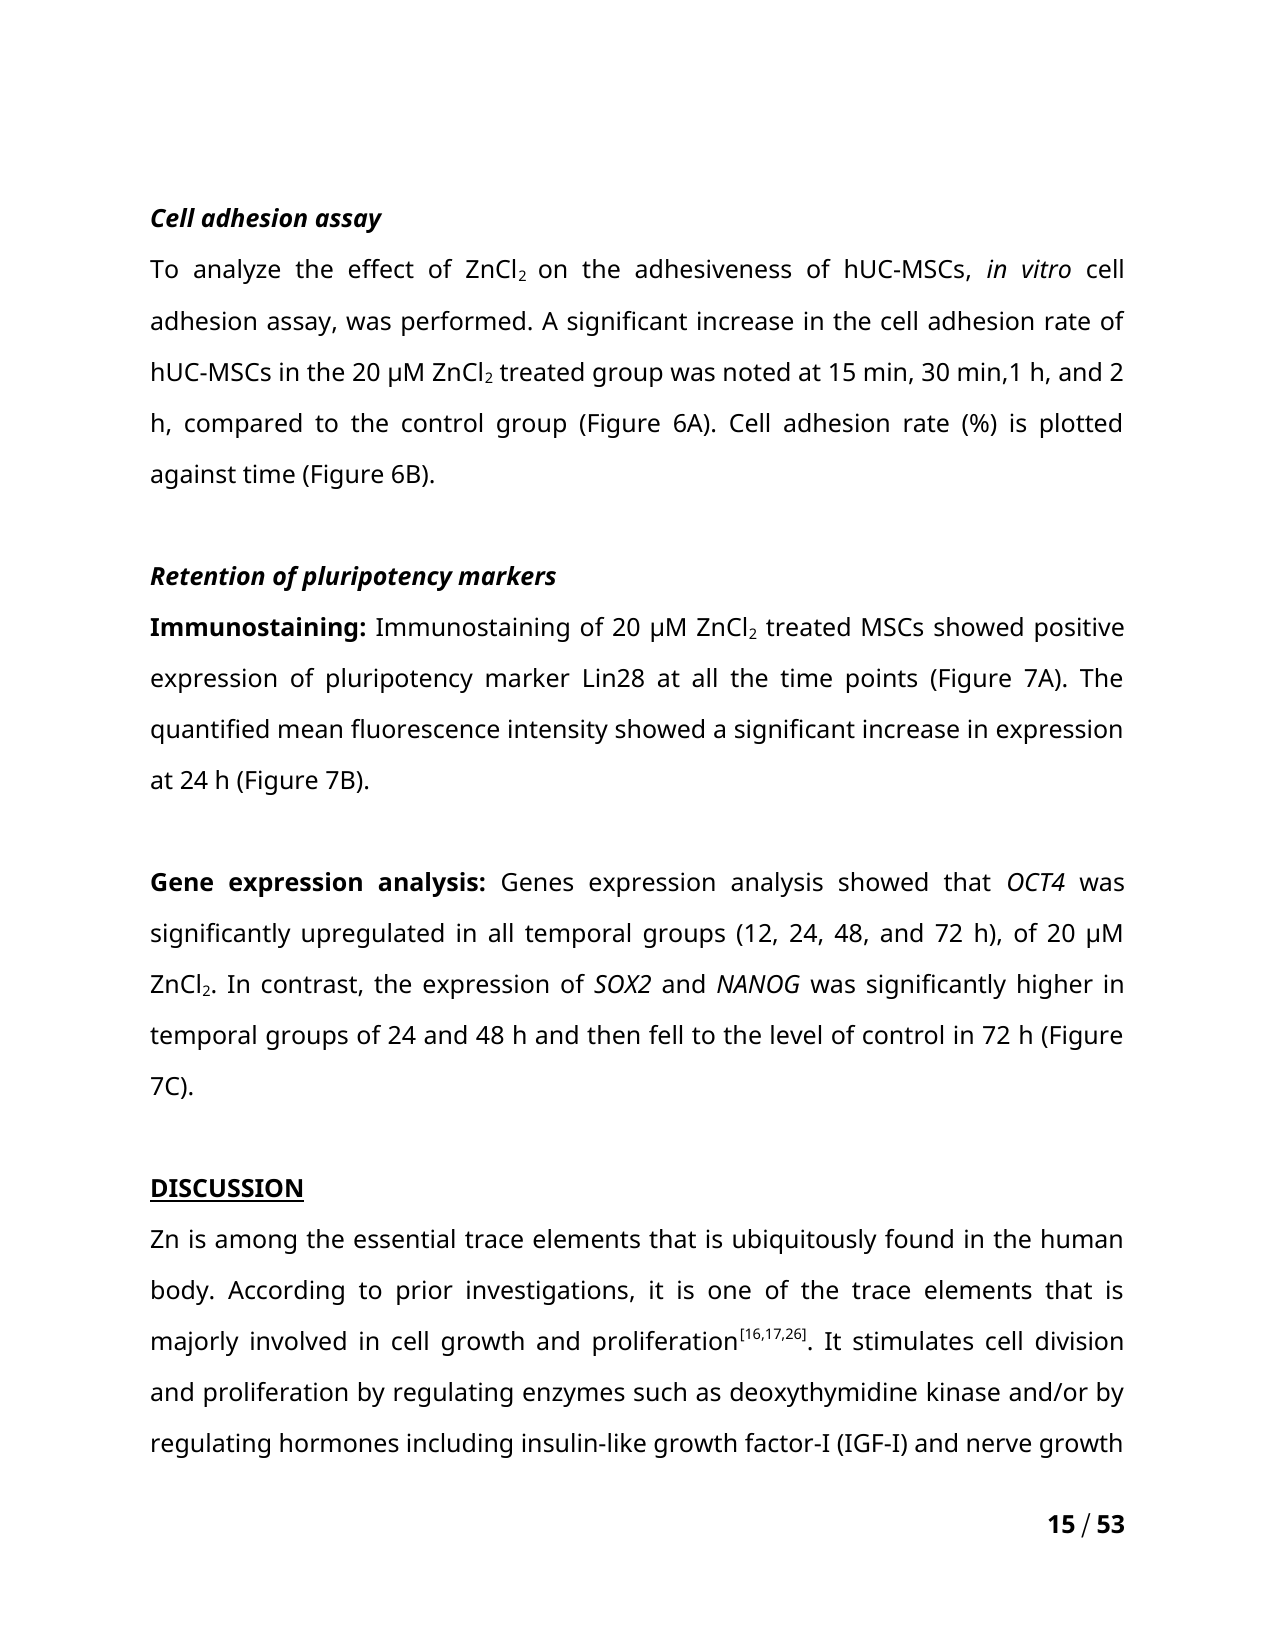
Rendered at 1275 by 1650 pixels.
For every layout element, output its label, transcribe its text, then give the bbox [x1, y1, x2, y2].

text Retention of pluripotency markers [150, 558, 1125, 592]
text To analyze the effect of ZnCl2 on the adhesiveness of hUC-MSCs, in vitro cell adhesion assay, was performed. A significant increase in the cell adhesion rate of hUC-MSCs in the 20 µM ZnCl2 treated group was noted at 15 min, 30 min,1 h, and 2 h, compared to the control group (Figure 6A). Cell adhesion rate (%) is plotted against time (Figure 6B). [150, 252, 1125, 490]
text Cell adhesion assay [150, 201, 1125, 235]
text Immunostaining: Immunostaining of 20 µM ZnCl2 treated MSCs showed positive expression of pluripotency marker Lin28 at all the time points (Figure 7A). The quantified mean fluorescence intensity showed a significant increase in expression at 24 h (Figure 7B). [150, 609, 1125, 797]
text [150, 1222, 1125, 1460]
text Gene expression analysis: Genes expression analysis showed that OCT4 was significantly upregulated in all temporal groups (12, 24, 48, and 72 h), of 20 µM ZnCl2. In contrast, the expression of SOX2 and NANOG was significantly higher in temporal groups of 24 and 48 h and then fell to the level of control in 72 h (Figure 7C). [150, 864, 1125, 1103]
text DISCUSSION [150, 1171, 1125, 1205]
